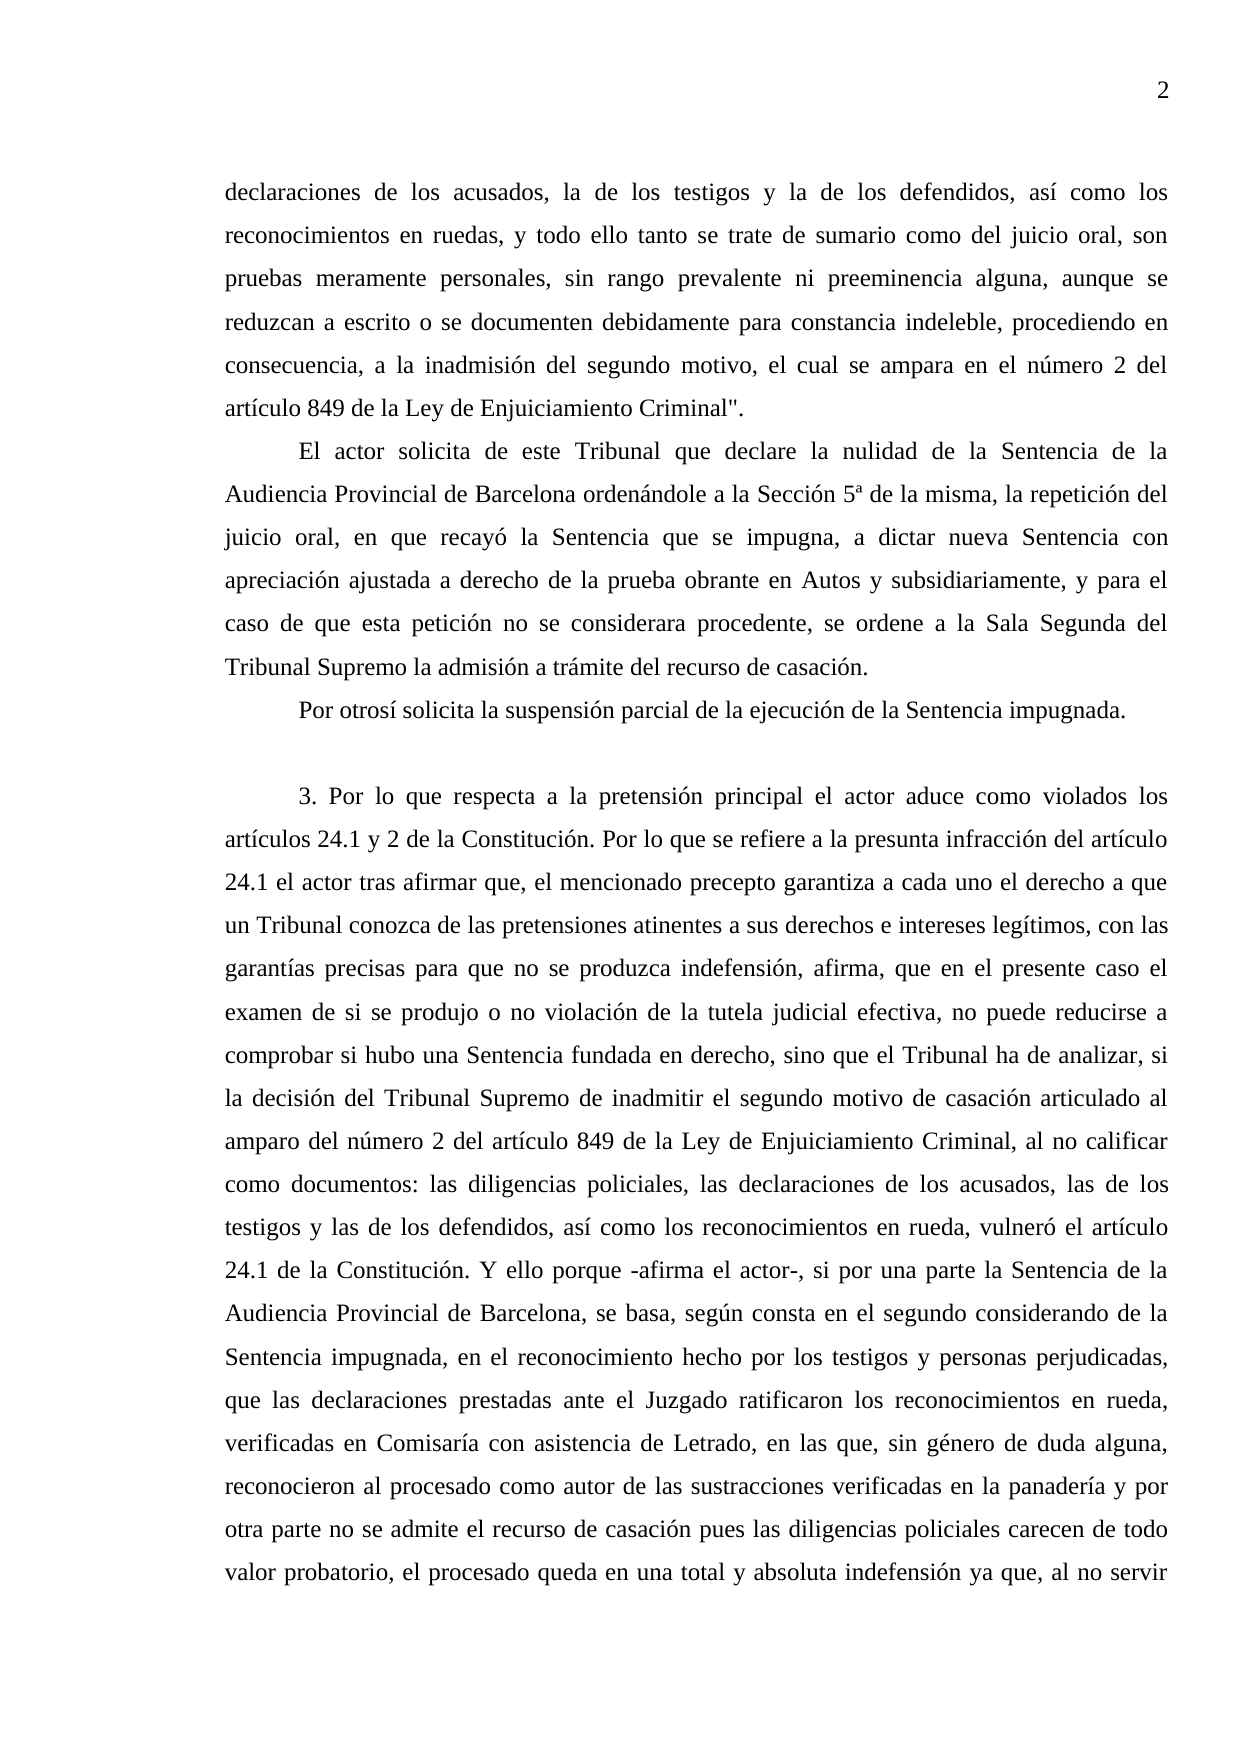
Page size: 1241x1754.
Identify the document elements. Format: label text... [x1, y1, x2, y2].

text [224, 177, 1169, 422]
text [224, 781, 1169, 1586]
text El actor solicita de este Tribunal que declare la nulidad de la Sentencia de la Audiencia Provincial de Barcelona ordenándole a la Sección 5ª de la misma, la repetición del juicio oral, en que recayó la Sentencia que se impugna, a dictar nueva Sentencia con apreciación ajustada a derecho de la prueba obrante en Autos y subsidiariamente, y para el caso de que esta petición no se considerara procedente, se ordene a la Sala Segunda del Tribunal Supremo la admisión a trámite del recurso de casación. [224, 436, 1169, 680]
text Por otrosí solicita la suspensión parcial de la ejecución de la Sentencia impugnada. [224, 695, 1169, 723]
